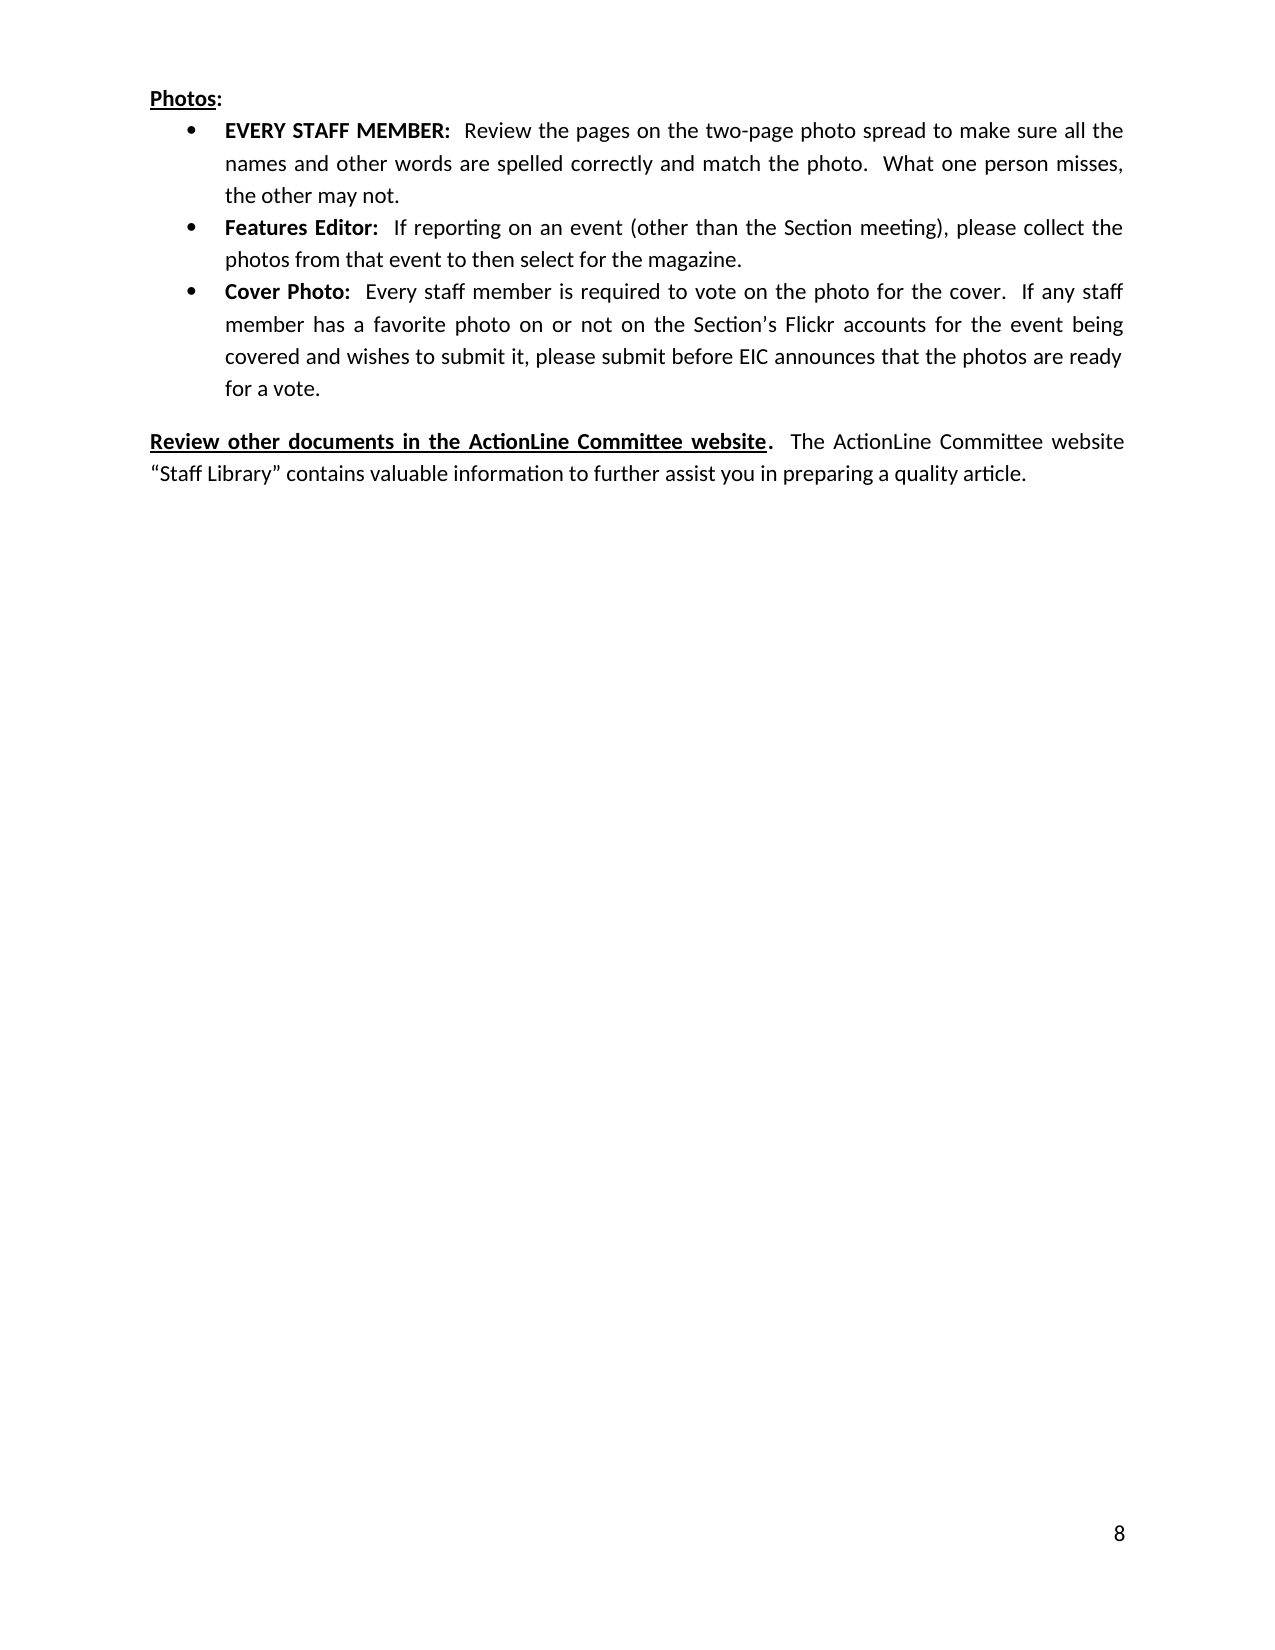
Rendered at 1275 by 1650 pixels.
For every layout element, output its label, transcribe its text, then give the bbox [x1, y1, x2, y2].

list Features Editor: If reporting on an event (other than the Section meeting), please collect the photos from that event to then select for the magazine. [187, 213, 1125, 273]
list Cover Photo: Every staff member is required to vote on the photo for the cover. If any staff member has a favorite photo on or not on the Section’s Flickr accounts for the event being covered and wishes to submit it, please submit before EIC announces that the photos are ready for a vote. [187, 277, 1125, 402]
list Photos: [150, 84, 1125, 112]
list EVERY STAFF MEMBER: Review the pages on the two-page photo spread to make sure all the names and other words are spelled correctly and match the photo. What one person misses, the other may not. [187, 117, 1125, 209]
text Review other documents in the ActionLine Committee website. The ActionLine Committee website “Staff Library” contains valuable information to further assist you in preparing a quality article. [150, 427, 1125, 487]
